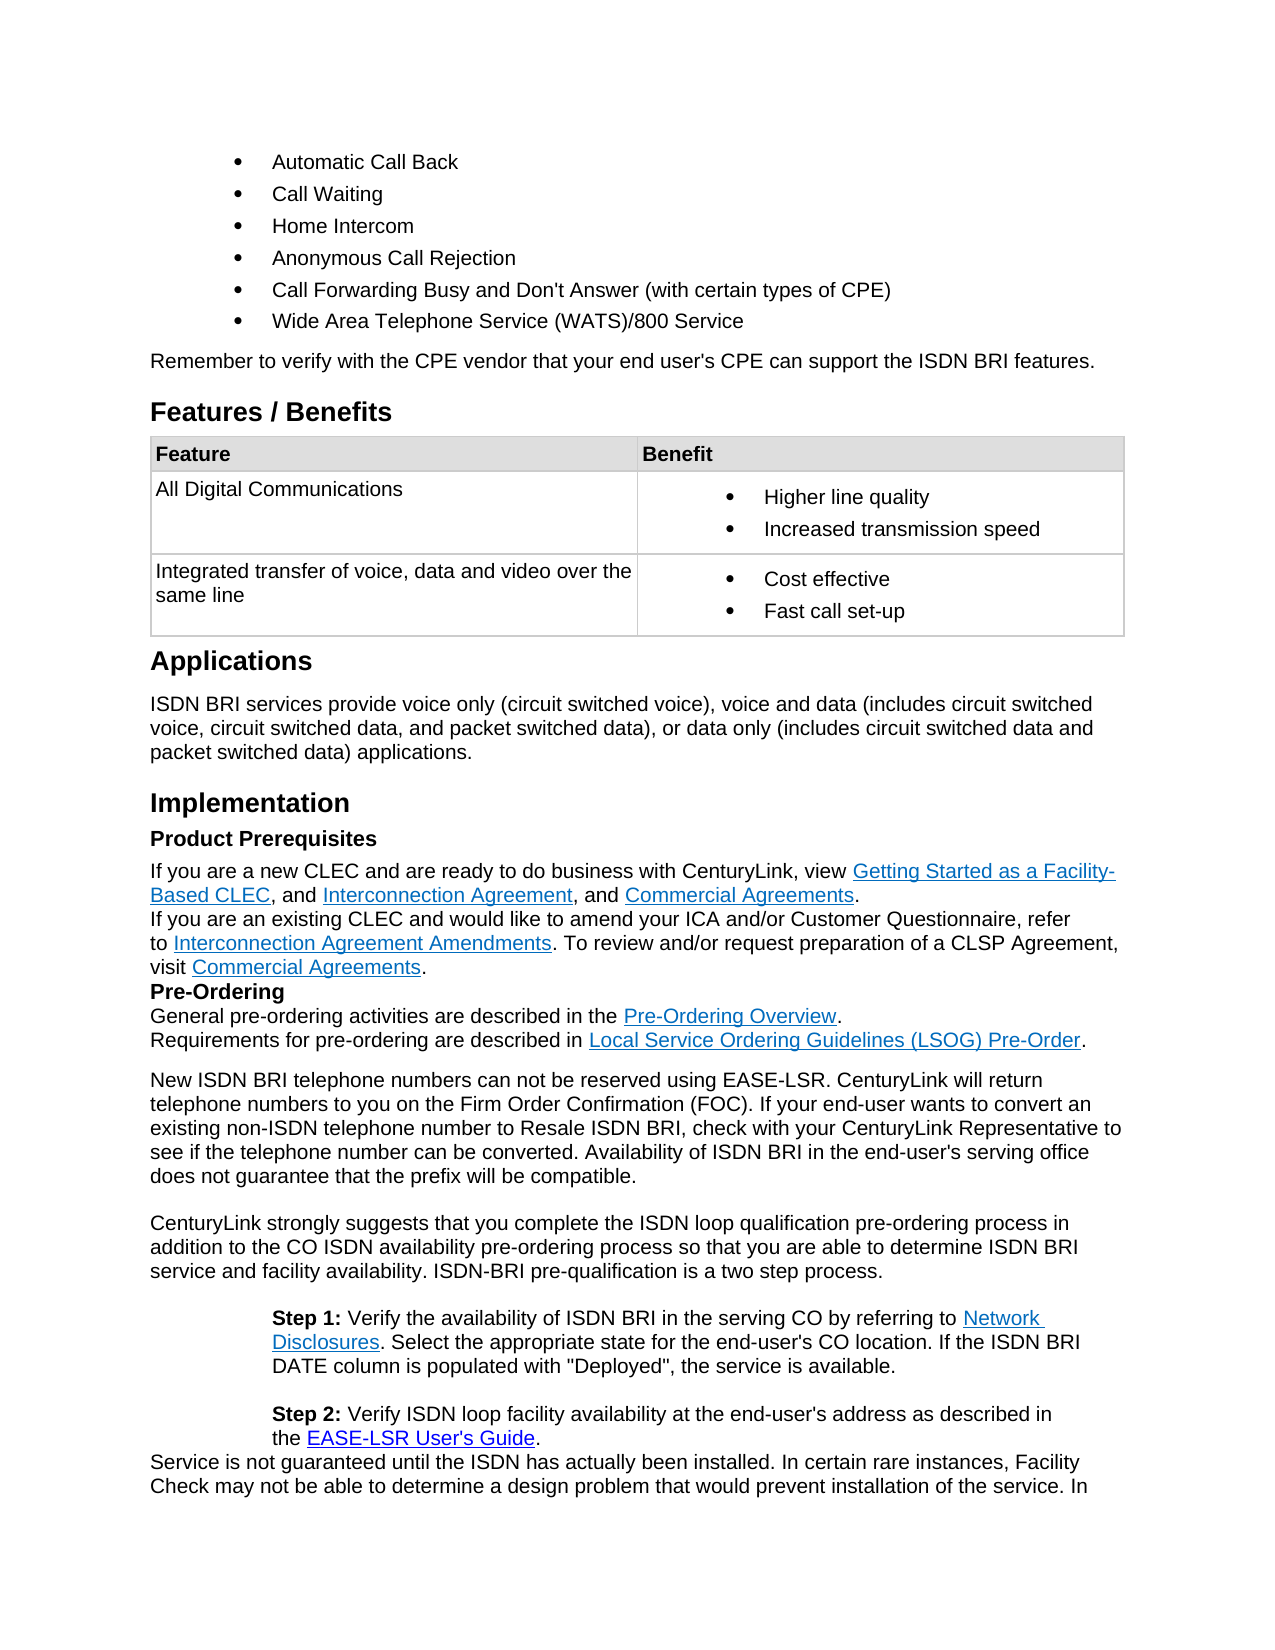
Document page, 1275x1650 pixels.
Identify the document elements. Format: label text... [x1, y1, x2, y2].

list Call Waiting [234, 182, 1125, 206]
text If you are a new CLEC and are ready to do business with CenturyLink, view Getting Started as a Facility-Based CLEC, and Interconnection Agreement, and Commercial Agreements. [150, 859, 1125, 907]
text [150, 1450, 1125, 1498]
table_cell All Digital Communications [152, 472, 637, 553]
list Automatic Call Back [234, 150, 1125, 174]
text Product Prerequisites [150, 826, 1125, 851]
list Call Forwarding Busy and Don't Answer (with certain types of CPE) [234, 277, 1125, 302]
text Applications [150, 645, 1125, 676]
table_cell Cost effective Fast call set-up [638, 555, 1123, 635]
text Remember to verify with the CPE vendor that your end user's CPE can support the ISDN BRI features. [150, 349, 1125, 373]
text Implementation [150, 787, 1125, 818]
list Home Intercom [234, 214, 1125, 238]
list Anonymous Call Rejection [234, 246, 1125, 270]
table_cell Higher line quality Increased transmission speed [638, 472, 1123, 553]
text Features / Benefits [150, 396, 1125, 428]
text General pre-ordering activities are described in the Pre-Ordering Overview. [150, 1004, 1125, 1028]
table_header Feature [152, 437, 637, 470]
text Step 1: Verify the availability of ISDN BRI in the serving CO by referring to Network Disclosures. Select the appropriate state for the end-user's CO location. If the ISDN BRI DATE column is populated with "Deployed", the service is available. Step 2: Verify ISDN loop facility availability at the end-user's address as described in the EASE-LSR User's Guide. [272, 1306, 1125, 1450]
list Wide Area Telephone Service (WATS)/800 Service [234, 309, 1125, 333]
text ISDN BRI services provide voice only (circuit switched voice), voice and data (includes circuit switched voice, circuit switched data, and packet switched data), or data only (includes circuit switched data and packet switched data) applications. [150, 692, 1125, 763]
text If you are an existing CLEC and would like to amend your ICA and/or Customer Questionnaire, refer to Interconnection Agreement Amendments. To review and/or request preparation of a CLSP Agreement, visit Commercial Agreements. [150, 907, 1125, 979]
text CenturyLink strongly suggests that you complete the ISDN loop qualification pre-ordering process in addition to the CO ISDN availability pre-ordering process so that you are able to determine ISDN BRI service and facility availability. ISDN-BRI pre-qualification is a two step process. [150, 1211, 1125, 1283]
table_header Benefit [638, 437, 1123, 470]
table_cell Integrated transfer of voice, data and video over the same line [152, 555, 637, 635]
text New ISDN BRI telephone numbers can not be reserved using EASE-LSR. CenturyLink will return telephone numbers to you on the Firm Order Confirmation (FOC). If your end-user wants to convert an existing non-ISDN telephone number to Resale ISDN BRI, check with your CenturyLink Representative to see if the telephone number can be converted. Availability of ISDN BRI in the end-user's serving office does not guarantee that the prefix will be compatible. [150, 1068, 1125, 1187]
text Requirements for pre-ordering are described in Local Service Ordering Guidelines (LSOG) Pre-Order. [150, 1028, 1125, 1052]
text Pre-Ordering [150, 979, 1125, 1004]
